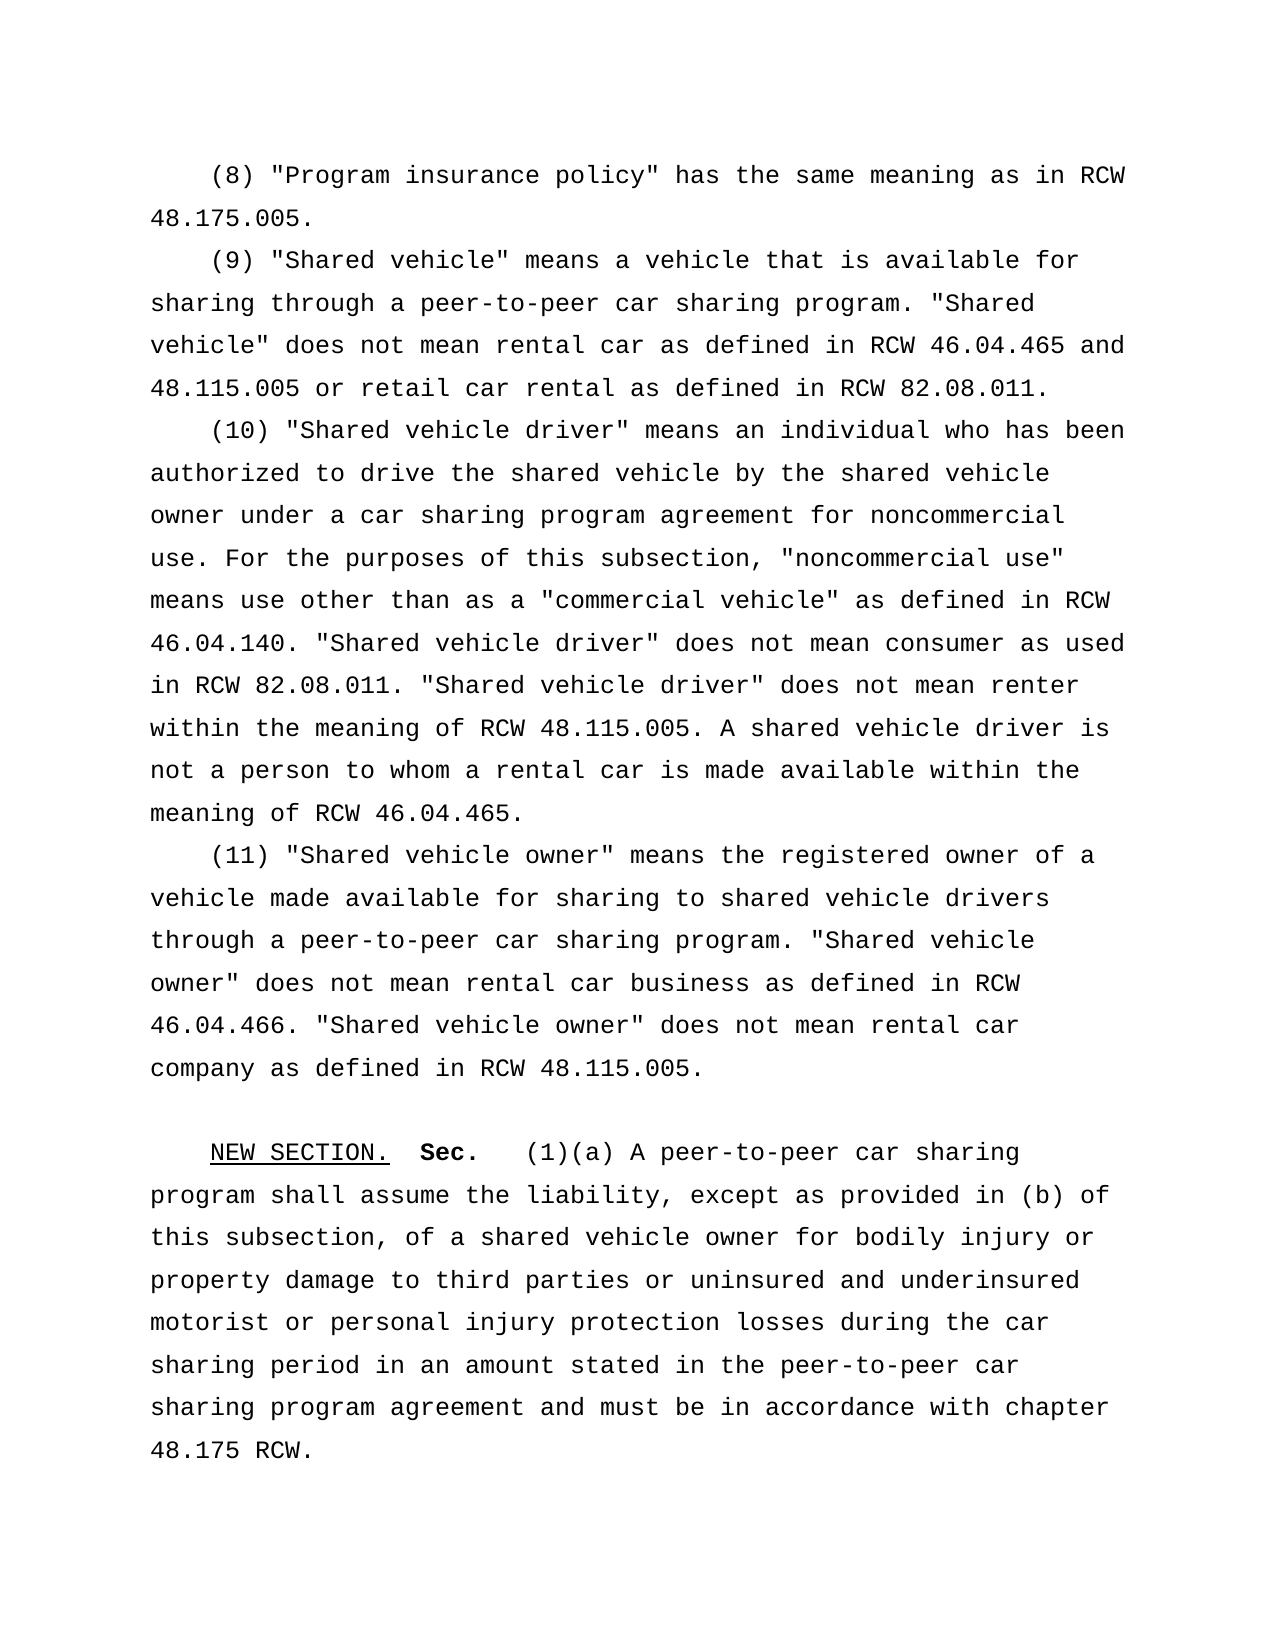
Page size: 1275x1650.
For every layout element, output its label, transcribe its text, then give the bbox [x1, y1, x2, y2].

text (10) "Shared vehicle driver" means an individual who has been authorized to drive the shared vehicle by the shared vehicle owner under a car sharing program agreement for noncommercial use. For the purposes of this subsection, "noncommercial use" means use other than as a "commercial vehicle" as defined in RCW 46.04.140. "Shared vehicle driver" does not mean consumer as used in RCW 82.08.011. "Shared vehicle driver" does not mean renter within the meaning of RCW 48.115.005. A shared vehicle driver is not a person to whom a rental car is made available within the meaning of RCW 46.04.465. [150, 405, 1125, 830]
text (8) "Program insurance policy" has the same meaning as in RCW 48.175.005. [150, 150, 1125, 235]
text NEW SECTION. Sec. (1)(a) A peer-to-peer car sharing program shall assume the liability, except as provided in (b) of this subsection, of a shared vehicle owner for bodily injury or property damage to third parties or uninsured and underinsured motorist or personal injury protection losses during the car sharing period in an amount stated in the peer-to-peer car sharing program agreement and must be in accordance with chapter 48.175 RCW. [150, 1127, 1125, 1467]
text (11) "Shared vehicle owner" means the registered owner of a vehicle made available for sharing to shared vehicle drivers through a peer-to-peer car sharing program. "Shared vehicle owner" does not mean rental car business as defined in RCW 46.04.466. "Shared vehicle owner" does not mean rental car company as defined in RCW 48.115.005. [150, 830, 1125, 1085]
text (9) "Shared vehicle" means a vehicle that is available for sharing through a peer-to-peer car sharing program. "Shared vehicle" does not mean rental car as defined in RCW 46.04.465 and 48.115.005 or retail car rental as defined in RCW 82.08.011. [150, 235, 1125, 405]
